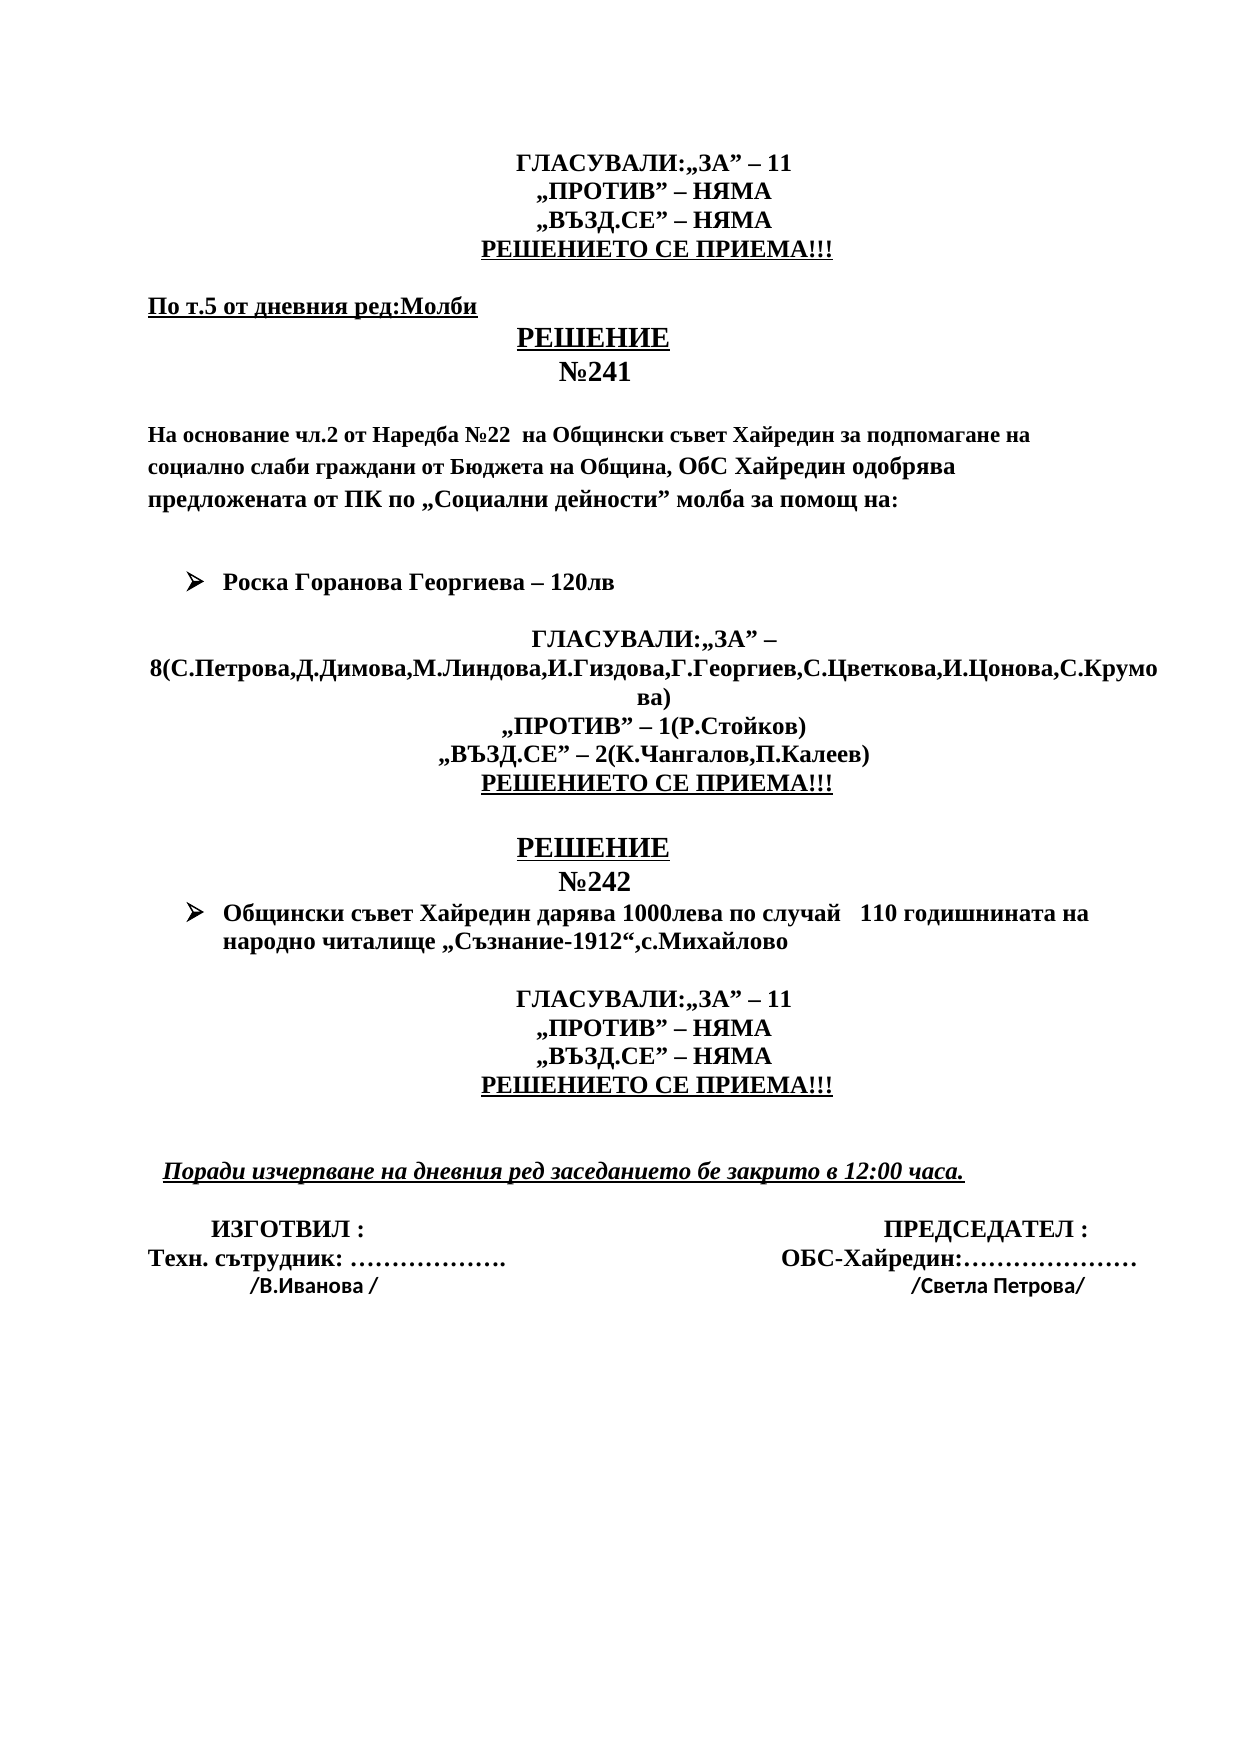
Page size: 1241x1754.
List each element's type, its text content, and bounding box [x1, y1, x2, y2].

text „ВЪЗД.СЕ” – 2(К.Чангалов,П.Калеев) [148, 739, 1160, 768]
text №241 [369, 354, 1160, 387]
list Роска Горанова Георгиева – 120лв [185, 567, 1160, 596]
text „ВЪЗД.СЕ” – НЯМА [148, 1041, 1160, 1070]
text РЕШЕНИЕ [443, 831, 1160, 864]
text По т.5 от дневния ред:Молби [148, 291, 1160, 320]
text Поради изчерпване на дневния ред заседанието бе закрито в 12:00 часа. [148, 1156, 1092, 1185]
text „ВЪЗД.СЕ” – НЯМА [148, 205, 1160, 234]
text ГЛАСУВАЛИ:„ЗА” – 8(С.Петрова,Д.Димова,М.Линдова,И.Гиздова,Г.Георгиев,С.Цветкова,И.Цонова,С.Крумова) [148, 624, 1160, 711]
text ГЛАСУВАЛИ:„ЗА” – 11 [148, 984, 1160, 1013]
text На основание чл.2 от Наредба №22 на Общински съвет Хайредин за подпомагане на социално слаби граждани от Бюджета на Община, ОбС Хайредин одобрява предложената от ПК по „Социални дейности” молба за помощ на: [148, 421, 1093, 513]
text /В.Иванова / /Светла Петрова/ [148, 1271, 1152, 1299]
text РЕШЕНИЕ [443, 320, 1160, 354]
text ГЛАСУВАЛИ:„ЗА” – 11 [148, 148, 1160, 176]
text РЕШЕНИЕТО СЕ ПРИЕМА!!! [148, 768, 1160, 797]
text РЕШЕНИЕТО СЕ ПРИЕМА!!! [148, 1070, 1160, 1099]
text ИЗГОТВИЛ : ПРЕДСЕДАТЕЛ : [148, 1214, 1152, 1243]
text Техн. сътрудник: ………………. ОБС-Хайредин:………………… [148, 1243, 1152, 1271]
text „ПРОТИВ” – 1(Р.Стойков) [148, 711, 1160, 739]
text „ПРОТИВ” – НЯМА [148, 1013, 1160, 1041]
list №242 [223, 864, 1160, 898]
text РЕШЕНИЕТО СЕ ПРИЕМА!!! [148, 234, 1160, 263]
text „ПРОТИВ” – НЯМА [148, 176, 1160, 205]
list Общински съвет Хайредин дарява 1000лева по случай 110 годишнината на народно читалище „Съзнание-1912“,с.Михайлово [185, 898, 1160, 955]
